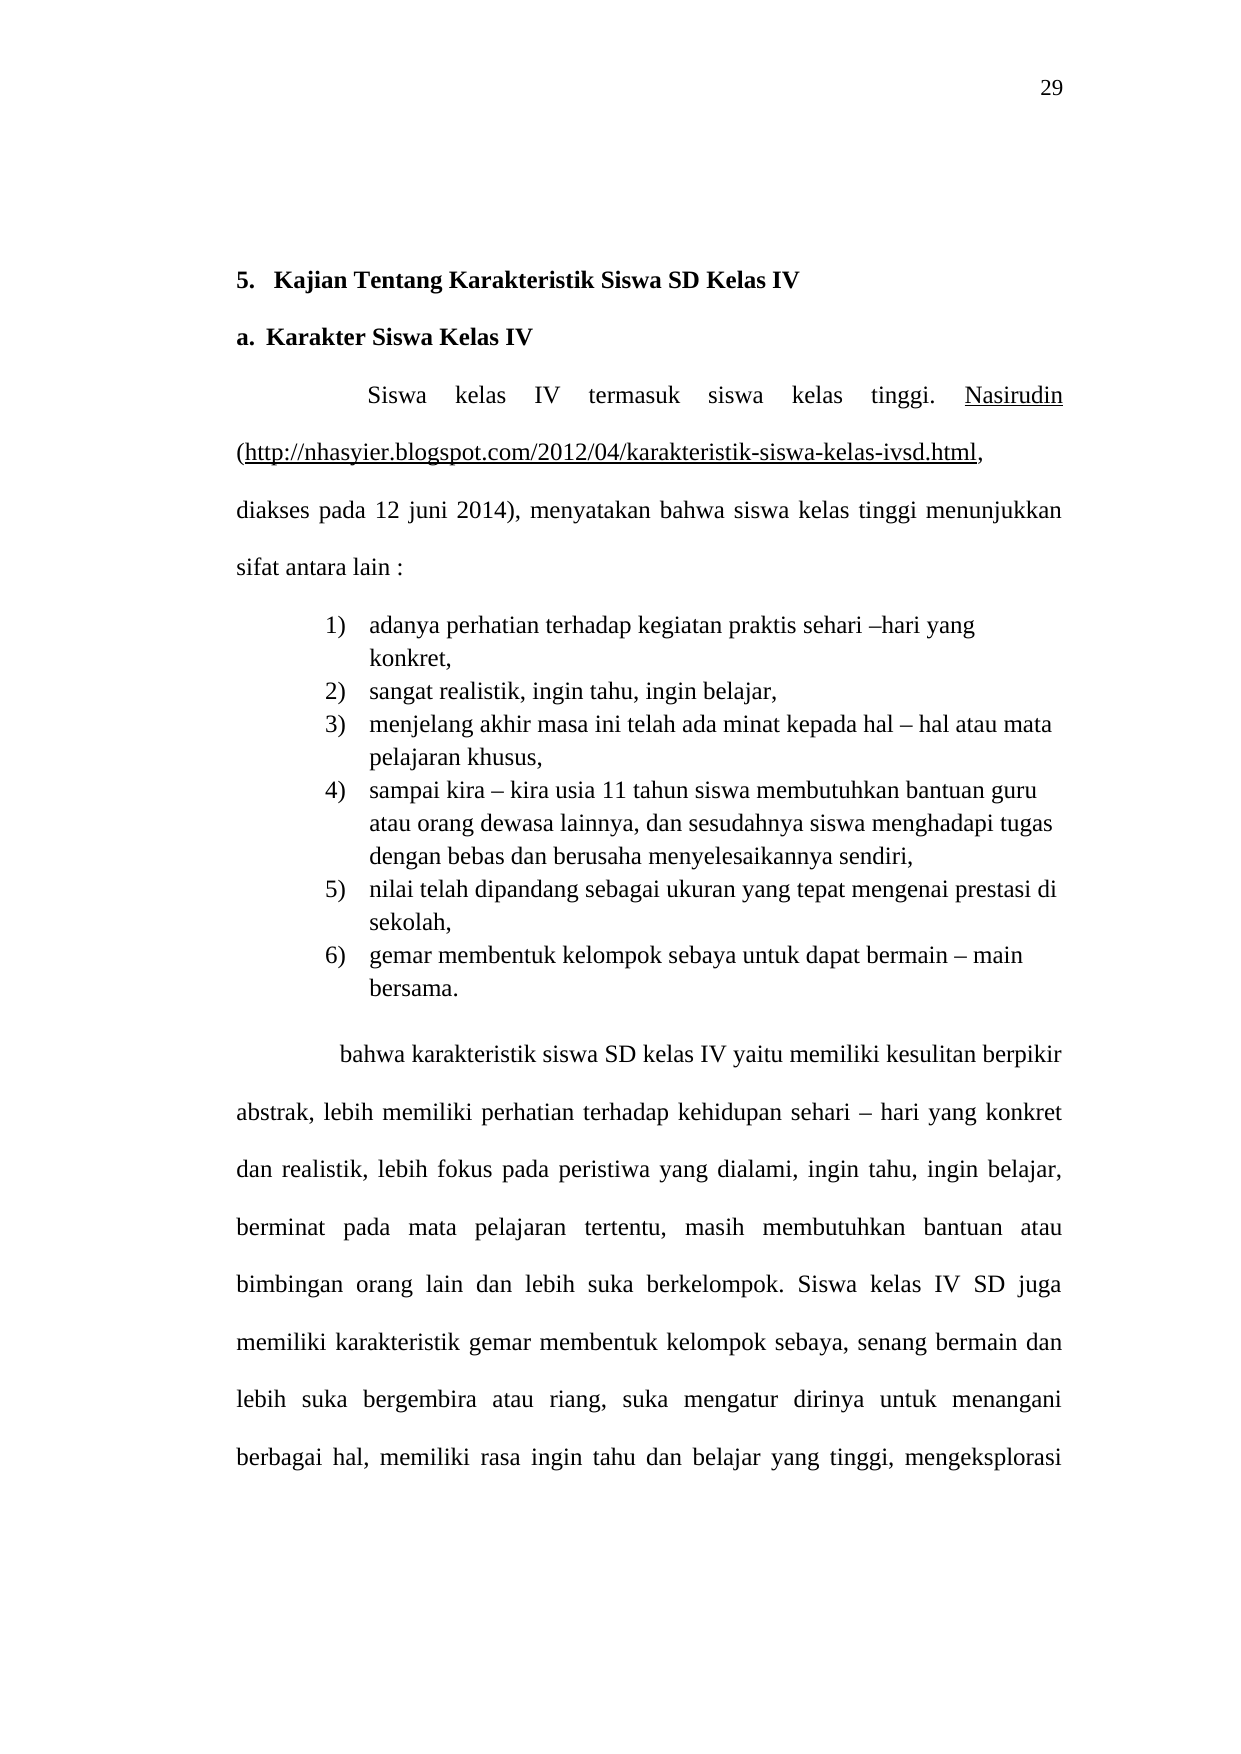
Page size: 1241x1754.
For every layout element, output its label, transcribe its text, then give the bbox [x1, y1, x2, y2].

list nilai telah dipandang sebagai ukuran yang tepat mengenai prestasi di sekolah, [325, 874, 1063, 936]
list Siswa kelas IV termasuk siswa kelas tinggi. Nasirudin (http://nhasyier.blogspot.com/2012/04/karakteristik-siswa-kelas-ivsd.html, diakses pada 12 juni 2014), menyatakan bahwa siswa kelas tinggi menunjukkan sifat antara lain : [192, 380, 1063, 581]
list sampai kira – kira usia 11 tahun siswa membutuhkan bantuan guru atau orang dewasa lainnya, dan sesudahnya siswa menghadapi tugas dengan bebas dan berusaha menyelesaikannya sendiri, [325, 775, 1063, 870]
list adanya perhatian terhadap kegiatan praktis sehari –hari yang konkret, [325, 610, 1063, 672]
list sangat realistik, ingin tahu, ingin belajar, [325, 676, 1063, 705]
list 5. Kajian Tentang Karakteristik Siswa SD Kelas IV [236, 265, 1063, 294]
list Karakter Siswa Kelas IV [236, 322, 1063, 351]
list menjelang akhir masa ini telah ada minat kepada hal – hal atau mata pelajaran khusus, [325, 709, 1063, 771]
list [236, 1039, 1063, 1471]
list gemar membentuk kelompok sebaya untuk dapat bermain – main bersama. [325, 940, 1063, 1002]
